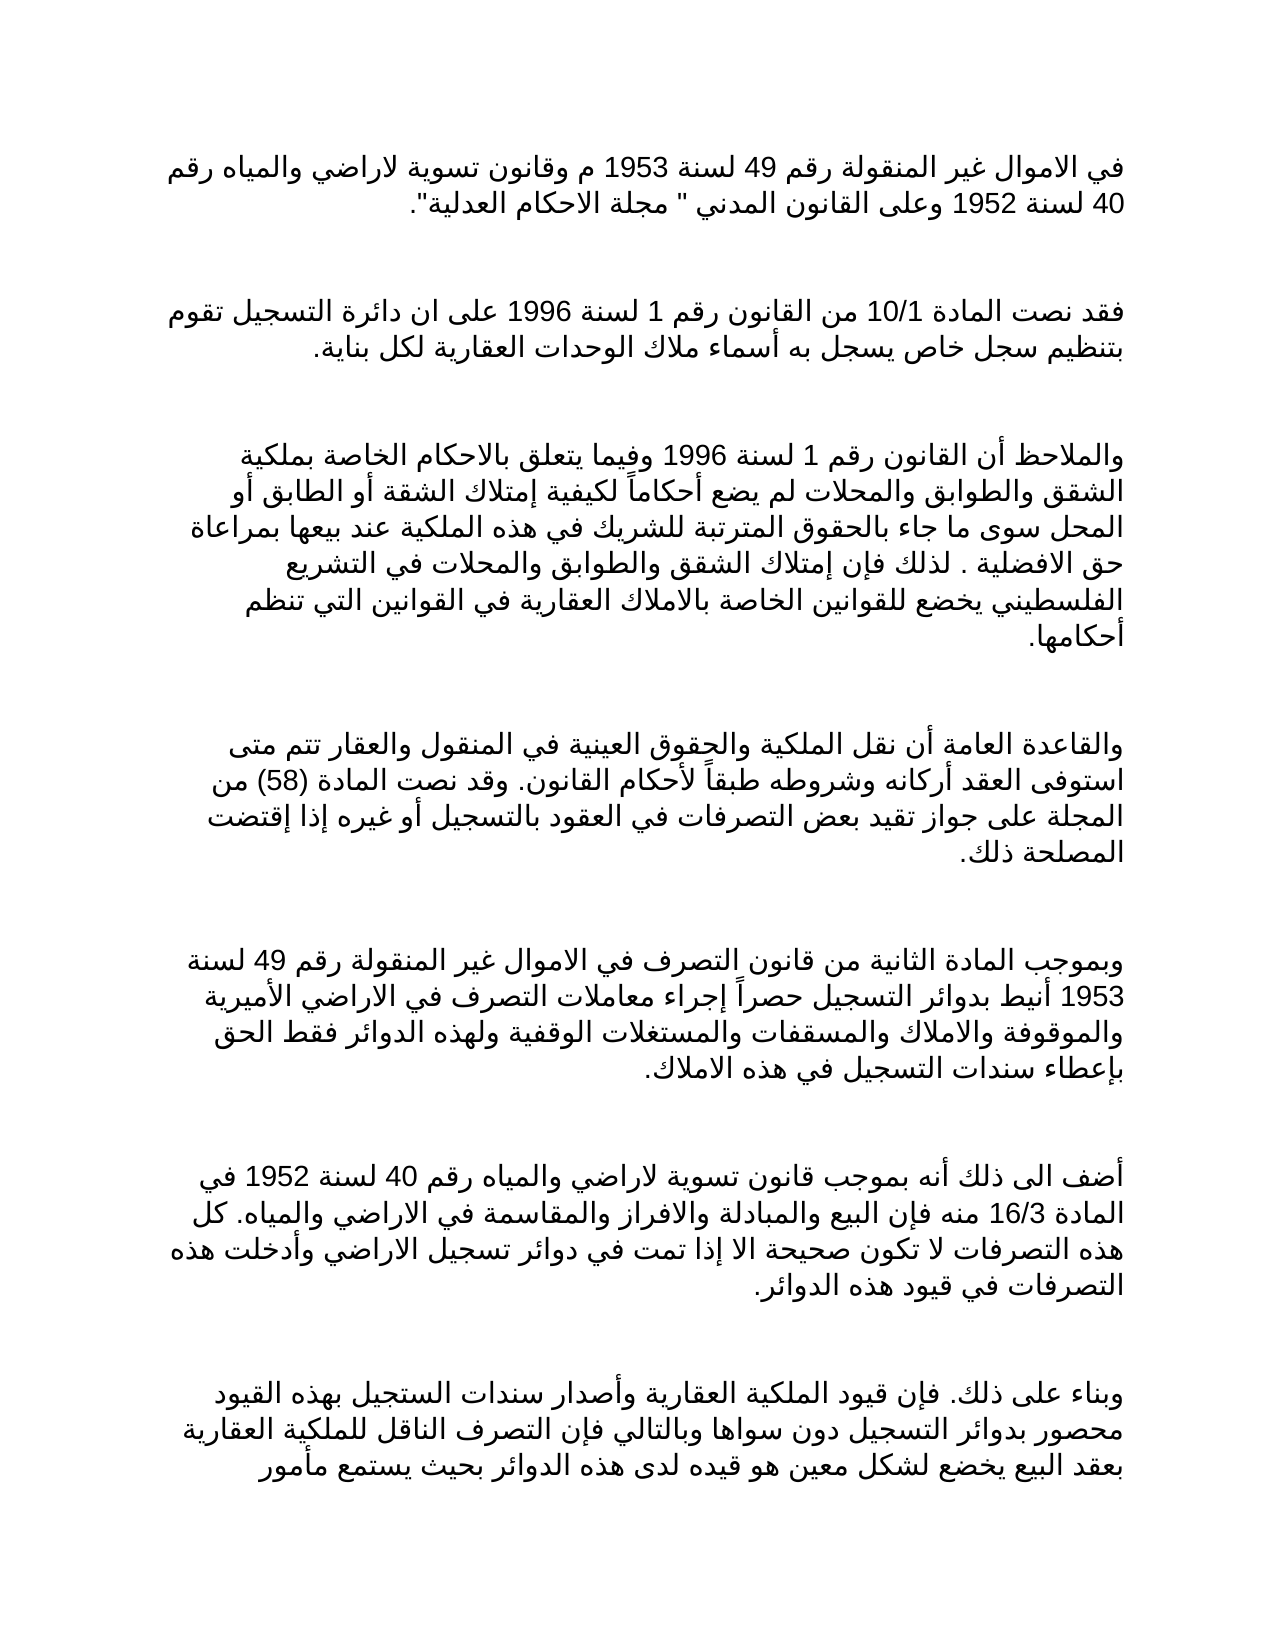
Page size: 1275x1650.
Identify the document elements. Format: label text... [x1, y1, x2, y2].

text والملاحظ أن القانون رقم 1 لسنة 1996 وفيما يتعلق بالاحكام الخاصة بملكية الشقق والطوابق والمحلات لم يضع أحكاماً لكيفية إمتلاك الشقة أو الطابق أو المحل سوى ما جاء بالحقوق المترتبة للشريك في هذه الملكية عند بيعها بمراعاة حق الافضلية . لذلك فإن إمتلاك الشقق والطوابق والمحلات في التشريع الفلسطيني يخضع للقوانين الخاصة بالاملاك العقارية في القوانين التي تنظم أحكامها. [150, 438, 1125, 652]
text فقد نصت المادة 10/1 من القانون رقم 1 لسنة 1996 على ان دائرة التسجيل تقوم بتنظيم سجل خاص يسجل به أسماء ملاك الوحدات العقارية لكل بناية. [150, 294, 1125, 364]
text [150, 1376, 1125, 1482]
text أضف الى ذلك أنه بموجب قانون تسوية لاراضي والمياه رقم 40 لسنة 1952 في المادة 16/3 منه فإن البيع والمبادلة والافراز والمقاسمة في الاراضي والمياه. كل هذه التصرفات لا تكون صحيحة الا إذا تمت في دوائر تسجيل الاراضي وأدخلت هذه التصرفات في قيود هذه الدوائر. [150, 1159, 1125, 1301]
text والقاعدة العامة أن نقل الملكية والحقوق العينية في المنقول والعقار تتم متى استوفى العقد أركانه وشروطه طبقاً لأحكام القانون. وقد نصت المادة (58) من المجلة على جواز تقيد بعض التصرفات في العقود بالتسجيل أو غيره إذا إقتضت المصلحة ذلك. [150, 727, 1125, 869]
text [150, 150, 1125, 220]
text وبموجب المادة الثانية من قانون التصرف في الاموال غير المنقولة رقم 49 لسنة 1953 أنيط بدوائر التسجيل حصراً إجراء معاملات التصرف في الاراضي الأميرية والموقوفة والاملاك والمسقفات والمستغلات الوقفية ولهذه الدوائر فقط الحق بإعطاء سندات التسجيل في هذه الاملاك. [150, 943, 1125, 1085]
